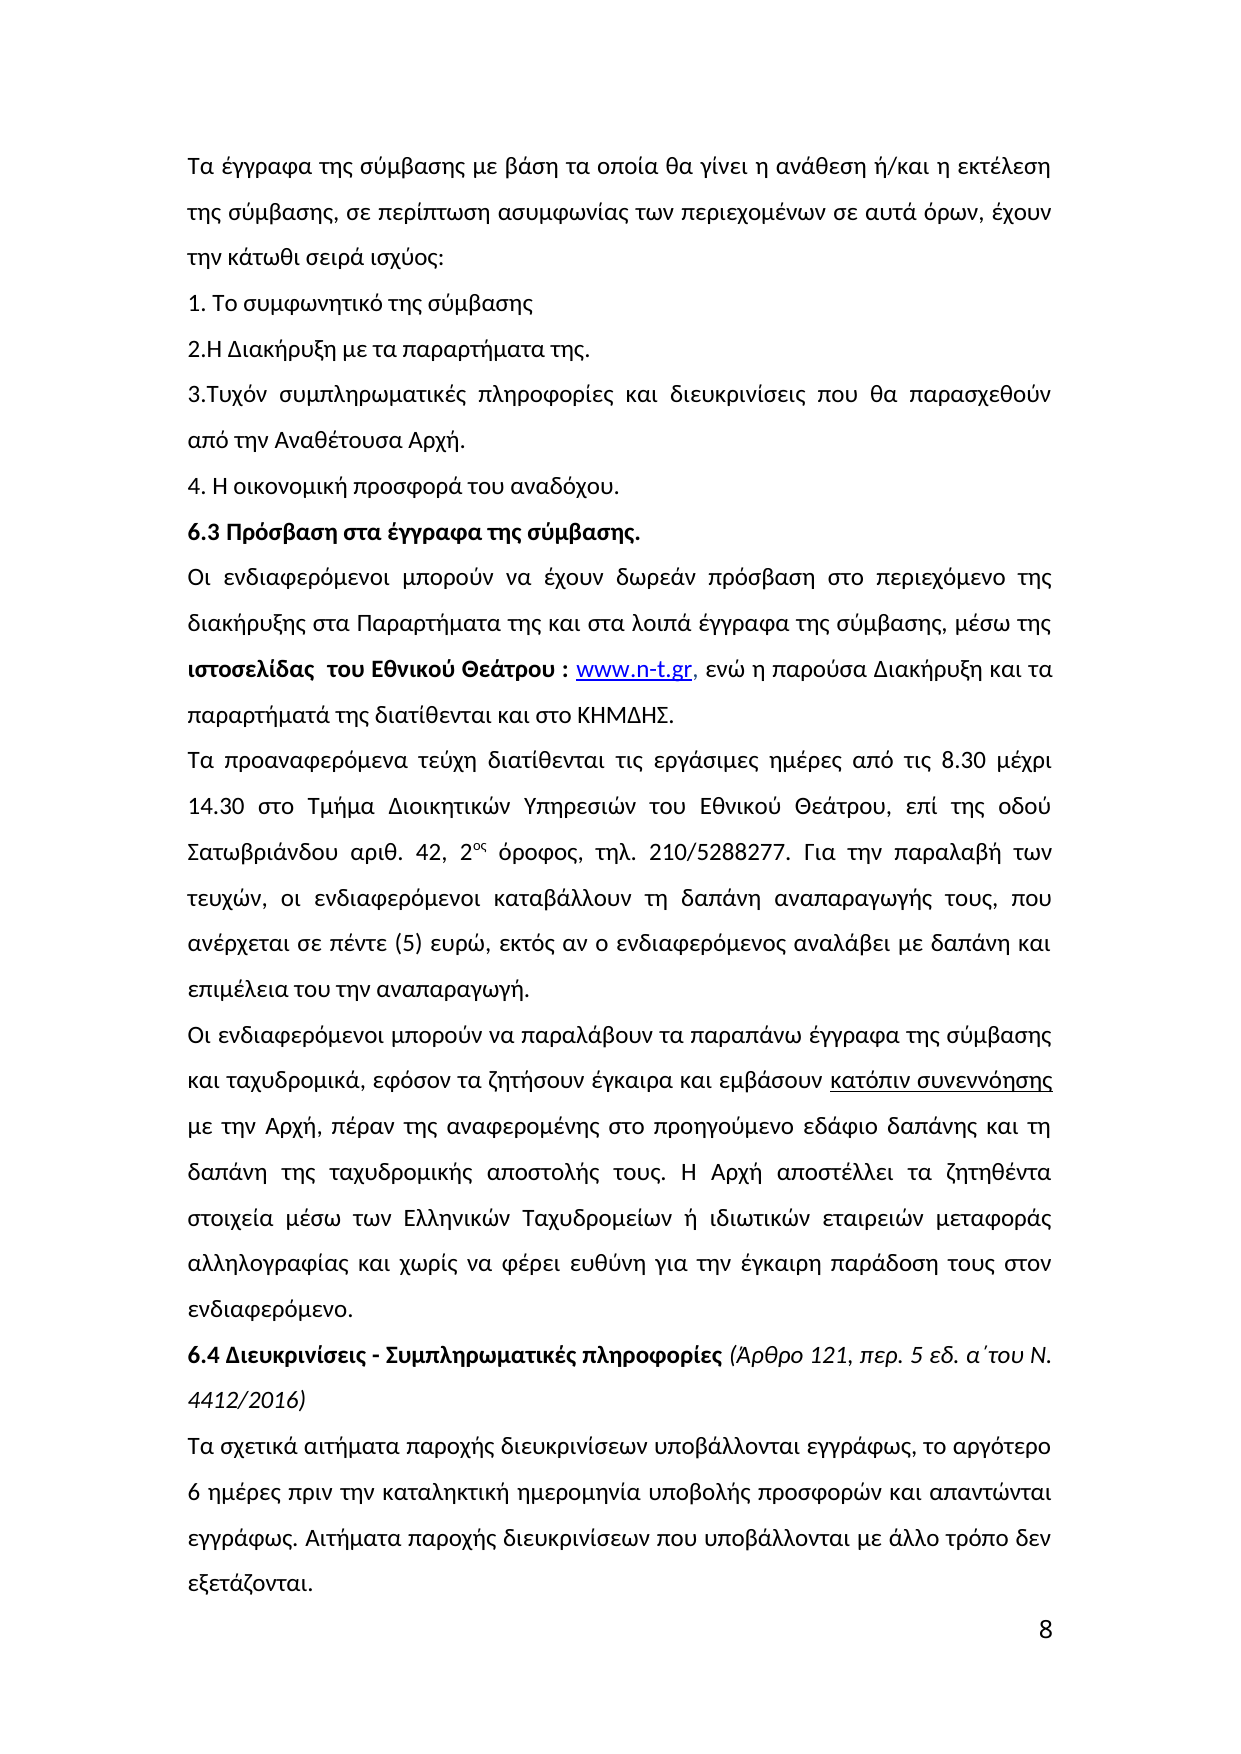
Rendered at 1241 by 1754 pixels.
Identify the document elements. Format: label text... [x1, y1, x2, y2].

text 6.3 Πρόσβαση στα έγγραφα της σύμβασης. [187, 516, 1053, 546]
text 3.Τυχόν συμπληρωματικές πληροφορίες και διευκρινίσεις που θα παρασχεθούν από την Αναθέτουσα Αρχή. [187, 379, 1053, 455]
text Τα σχετικά αιτήματα παροχής διευκρινίσεων υποβάλλονται εγγράφως, το αργότερο 6 ημέρες πριν την καταληκτική ημερομηνία υποβολής προσφορών και απαντώνται εγγράφως. Αιτήματα παροχής διευκρινίσεων που υποβάλλονται με άλλο τρόπο δεν εξετάζονται. [187, 1430, 1053, 1598]
text Τα έγγραφα της σύμβασης με βάση τα οποία θα γίνει η ανάθεση ή/και η εκτέλεση της σύμβασης, σε περίπτωση ασυμφωνίας των περιεχομένων σε αυτά όρων, έχουν την κάτωθι σειρά ισχύος: [187, 150, 1053, 272]
text 2.Η Διακήρυξη με τα παραρτήματα της. [187, 333, 1053, 363]
text Οι ενδιαφερόμενοι μπορούν να παραλάβουν τα παραπάνω έγγραφα της σύμβασης και ταχυδρομικά, εφόσον τα ζητήσουν έγκαιρα και εμβάσουν κατόπιν συνεννόησης με την Αρχή, πέραν της αναφερομένης στο προηγούμενο εδάφιο δαπάνης και τη δαπάνη της ταχυδρομικής αποστολής τους. Η Αρχή αποστέλλει τα ζητηθέντα στοιχεία μέσω των Ελληνικών Ταχυδρομείων ή ιδιωτικών εταιρειών μεταφοράς αλληλογραφίας και χωρίς να φέρει ευθύνη για την έγκαιρη παράδοση τους στον ενδιαφερόμενο. [187, 1019, 1053, 1324]
text Οι ενδιαφερόμενοι μπορούν να έχουν δωρεάν πρόσβαση στο περιεχόμενο της διακήρυξης στα Παραρτήματα της και στα λοιπά έγγραφα της σύμβασης, μέσω της ιστοσελίδας του Εθνικού Θεάτρου : www.n-t.gr, ενώ η παρούσα Διακήρυξη και τα παραρτήματά της διατίθενται και στο ΚΗΜΔΗΣ. [187, 562, 1053, 729]
text 1. Το συμφωνητικό της σύμβασης [187, 287, 1053, 318]
text 4. Η οικονομική προσφορά του αναδόχου. [187, 470, 1053, 501]
text Τα προαναφερόμενα τεύχη διατίθενται τις εργάσιμες ημέρες από τις 8.30 μέχρι 14.30 στο Τμήμα Διοικητικών Υπηρεσιών του Εθνικού Θεάτρου, επί της οδού Σατωβριάνδου αριθ. 42, 2ος όροφος, τηλ. 210/5288277. Για την παραλαβή των τευχών, οι ενδιαφερόμενοι καταβάλλουν τη δαπάνη αναπαραγωγής τους, που ανέρχεται σε πέντε (5) ευρώ, εκτός αν ο ενδιαφερόμενος αναλάβει με δαπάνη και επιμέλεια του την αναπαραγωγή. [187, 744, 1053, 1004]
text 6.4 Διευκρινίσεις - Συμπληρωματικές πληροφορίες (Άρθρο 121, περ. 5 εδ. α΄του Ν. 4412/2016) [187, 1339, 1053, 1415]
